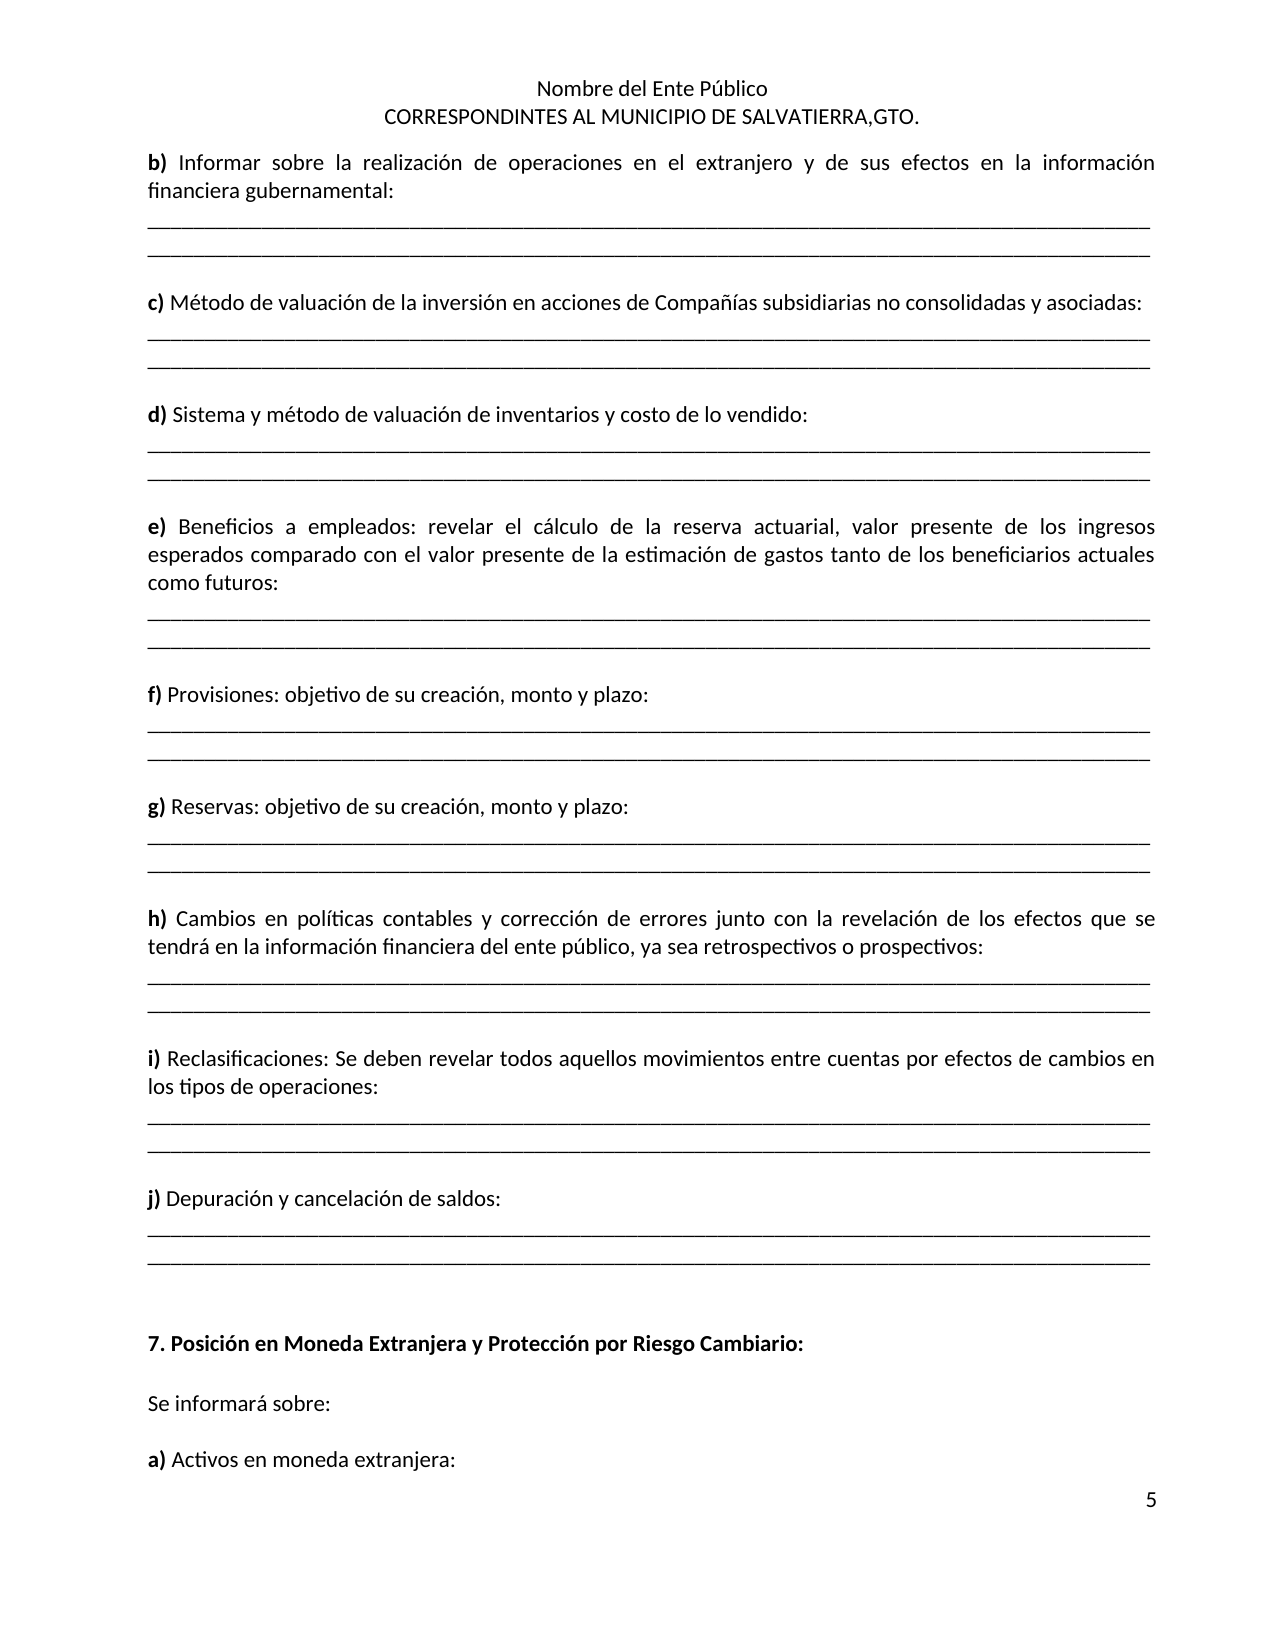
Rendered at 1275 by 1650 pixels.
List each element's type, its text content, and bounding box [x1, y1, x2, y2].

text g) Reservas: objetivo de su creación, monto y plazo: [148, 792, 1157, 820]
text i) Reclasificaciones: Se deben revelar todos aquellos movimientos entre cuentas por efectos de cambios en los tipos de operaciones: [148, 1044, 1157, 1100]
text h) Cambios en políticas contables y corrección de errores junto con la revelación de los efectos que se tendrá en la información financiera del ente público, ya sea retrospectivos o prospectivos: [148, 904, 1157, 960]
text b) Informar sobre la realización de operaciones en el extranjero y de sus efectos en la información financiera gubernamental: [148, 148, 1157, 204]
text j) Depuración y cancelación de saldos: [148, 1184, 1157, 1212]
text d) Sistema y método de valuación de inventarios y costo de lo vendido: [148, 400, 1157, 428]
text c) Método de valuación de la inversión en acciones de Compañías subsidiarias no consolidadas y asociadas: [148, 288, 1157, 316]
text e) Beneficios a empleados: revelar el cálculo de la reserva actuarial, valor presente de los ingresos esperados comparado con el valor presente de la estimación de gastos tanto de los beneficiarios actuales como futuros: [148, 512, 1157, 596]
text a) Activos en moneda extranjera: [148, 1445, 1157, 1473]
text Se informará sobre: [148, 1389, 1157, 1417]
subtitle 7. Posición en Moneda Extranjera y Protección por Riesgo Cambiario: [148, 1329, 1157, 1357]
text f) Provisiones: objetivo de su creación, monto y plazo: [148, 680, 1157, 708]
